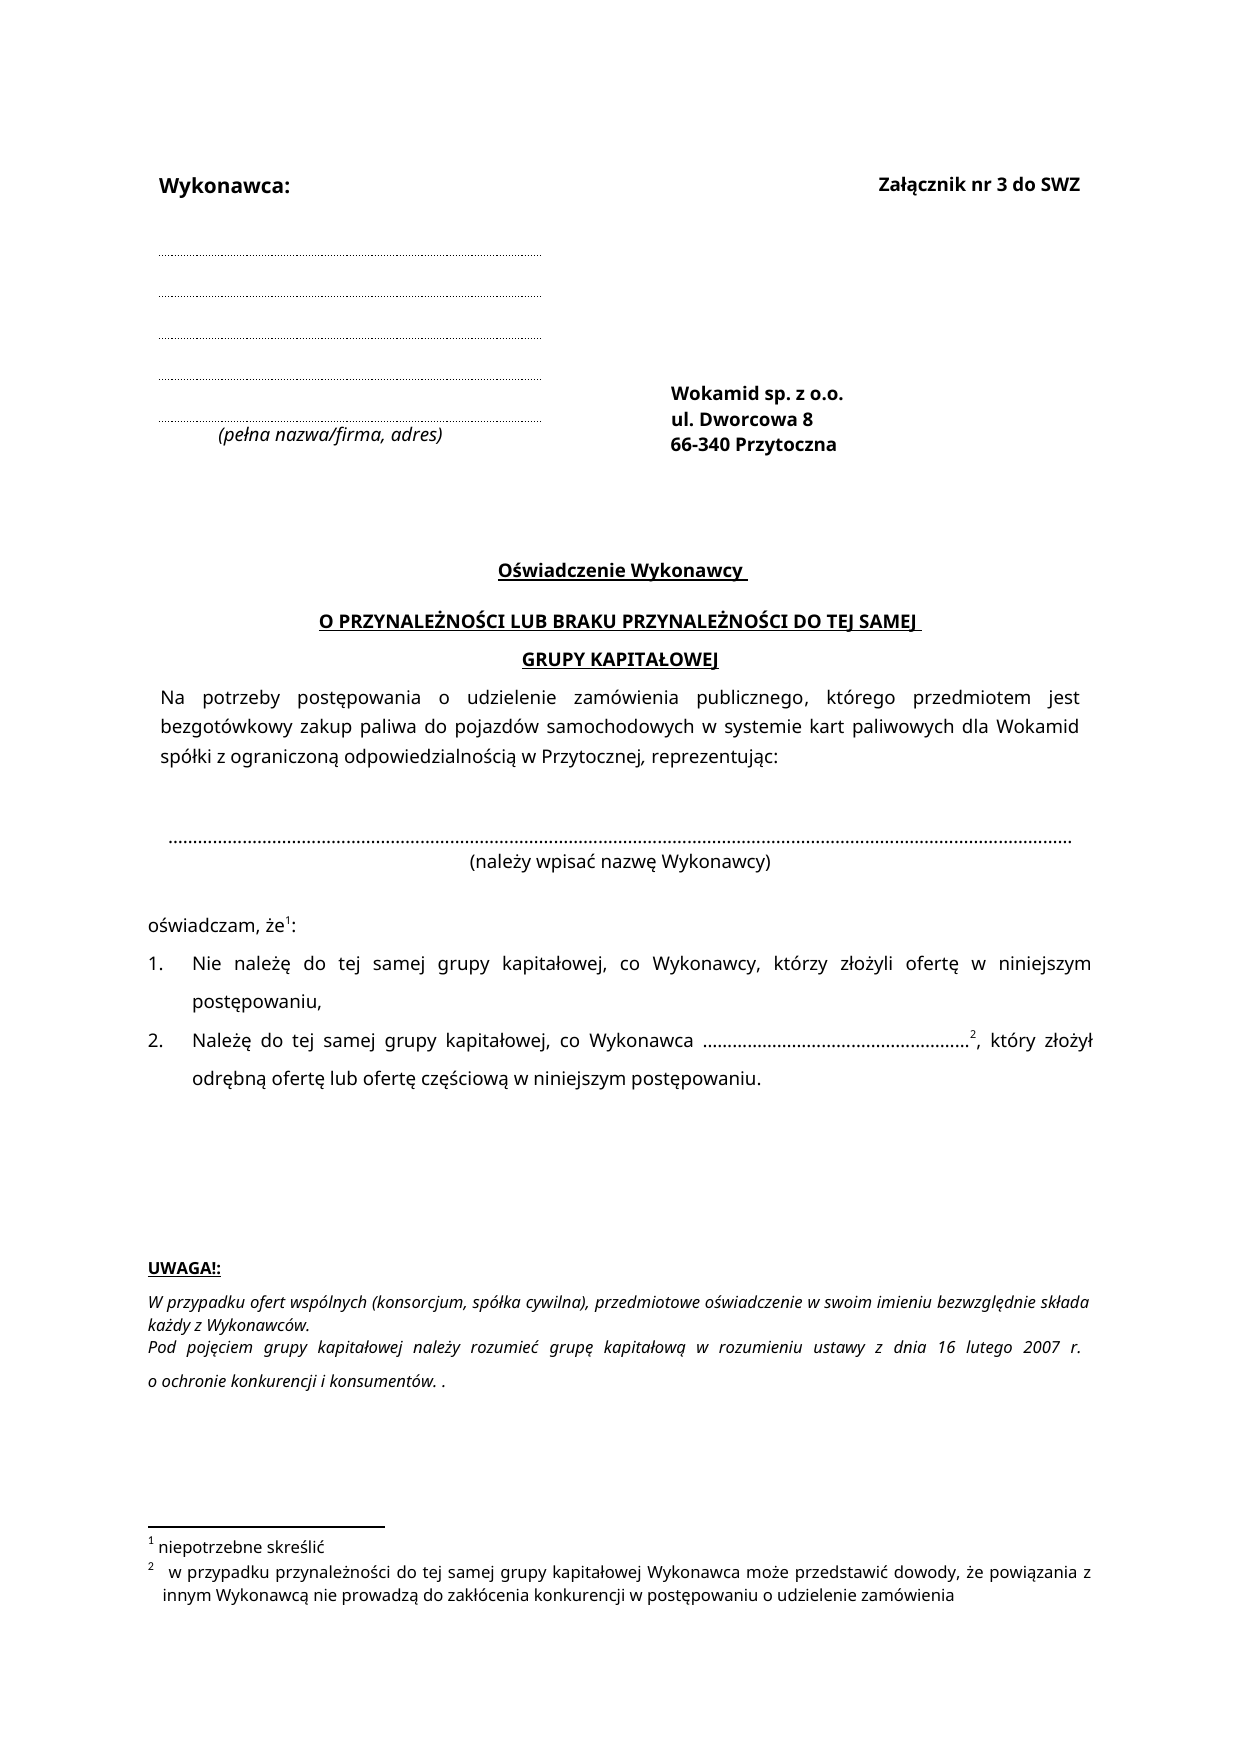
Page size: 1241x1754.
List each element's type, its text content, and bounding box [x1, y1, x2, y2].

text Pod pojęciem grupy kapitałowej należy rozumieć grupę kapitałową w rozumieniu ustawy z dnia 16 lutego 2007 r. o ochronie konkurencji i konsumentów. . [148, 1336, 1093, 1393]
text oświadczam, że: [148, 912, 1093, 938]
table_header Załącznik nr 3 do SWZ Wokamid sp. z o.o. ul. Dworcowa 8 66-340 Przytoczna [552, 172, 1093, 457]
text (należy wpisać nazwę Wykonawcy) [148, 849, 1093, 874]
text W przypadku ofert wspólnych (konsorcjum, spółka cywilna), przedmiotowe oświadczenie w swoim imieniu bezwzględnie składa każdy z Wykonawców. [148, 1291, 1093, 1336]
text O PRZYNALEŻNOŚCI LUB BRAKU PRZYNALEŻNOŚCI DO TEJ SAMEJ GRUPY KAPITAŁOWEJ [148, 608, 1093, 672]
text ………………………………………………………………………………………………………………………………………………………………… [148, 823, 1093, 849]
text Na potrzeby postępowania o udzielenie zamówienia publicznego, którego przedmiotem jest bezgotówkowy zakup paliwa do pojazdów samochodowych w systemie kart paliwowych dla Wokamid spółki z ograniczoną odpowiedzialnością w Przytocznej, reprezentując: [160, 684, 1080, 769]
text Oświadczenie Wykonawcy [148, 557, 1093, 583]
text UWAGA!: [148, 1257, 989, 1279]
table_header Wykonawca: [148, 172, 552, 457]
list Należę do tej samej grupy kapitałowej, co Wykonawca ………………………………………………, który złożył odrębną ofertę lub ofertę częściową w niniejszym postępowaniu. [148, 1027, 1093, 1091]
list Nie należę do tej samej grupy kapitałowej, co Wykonawcy, którzy złożyli ofertę w niniejszym postępowaniu, [148, 951, 1093, 1014]
